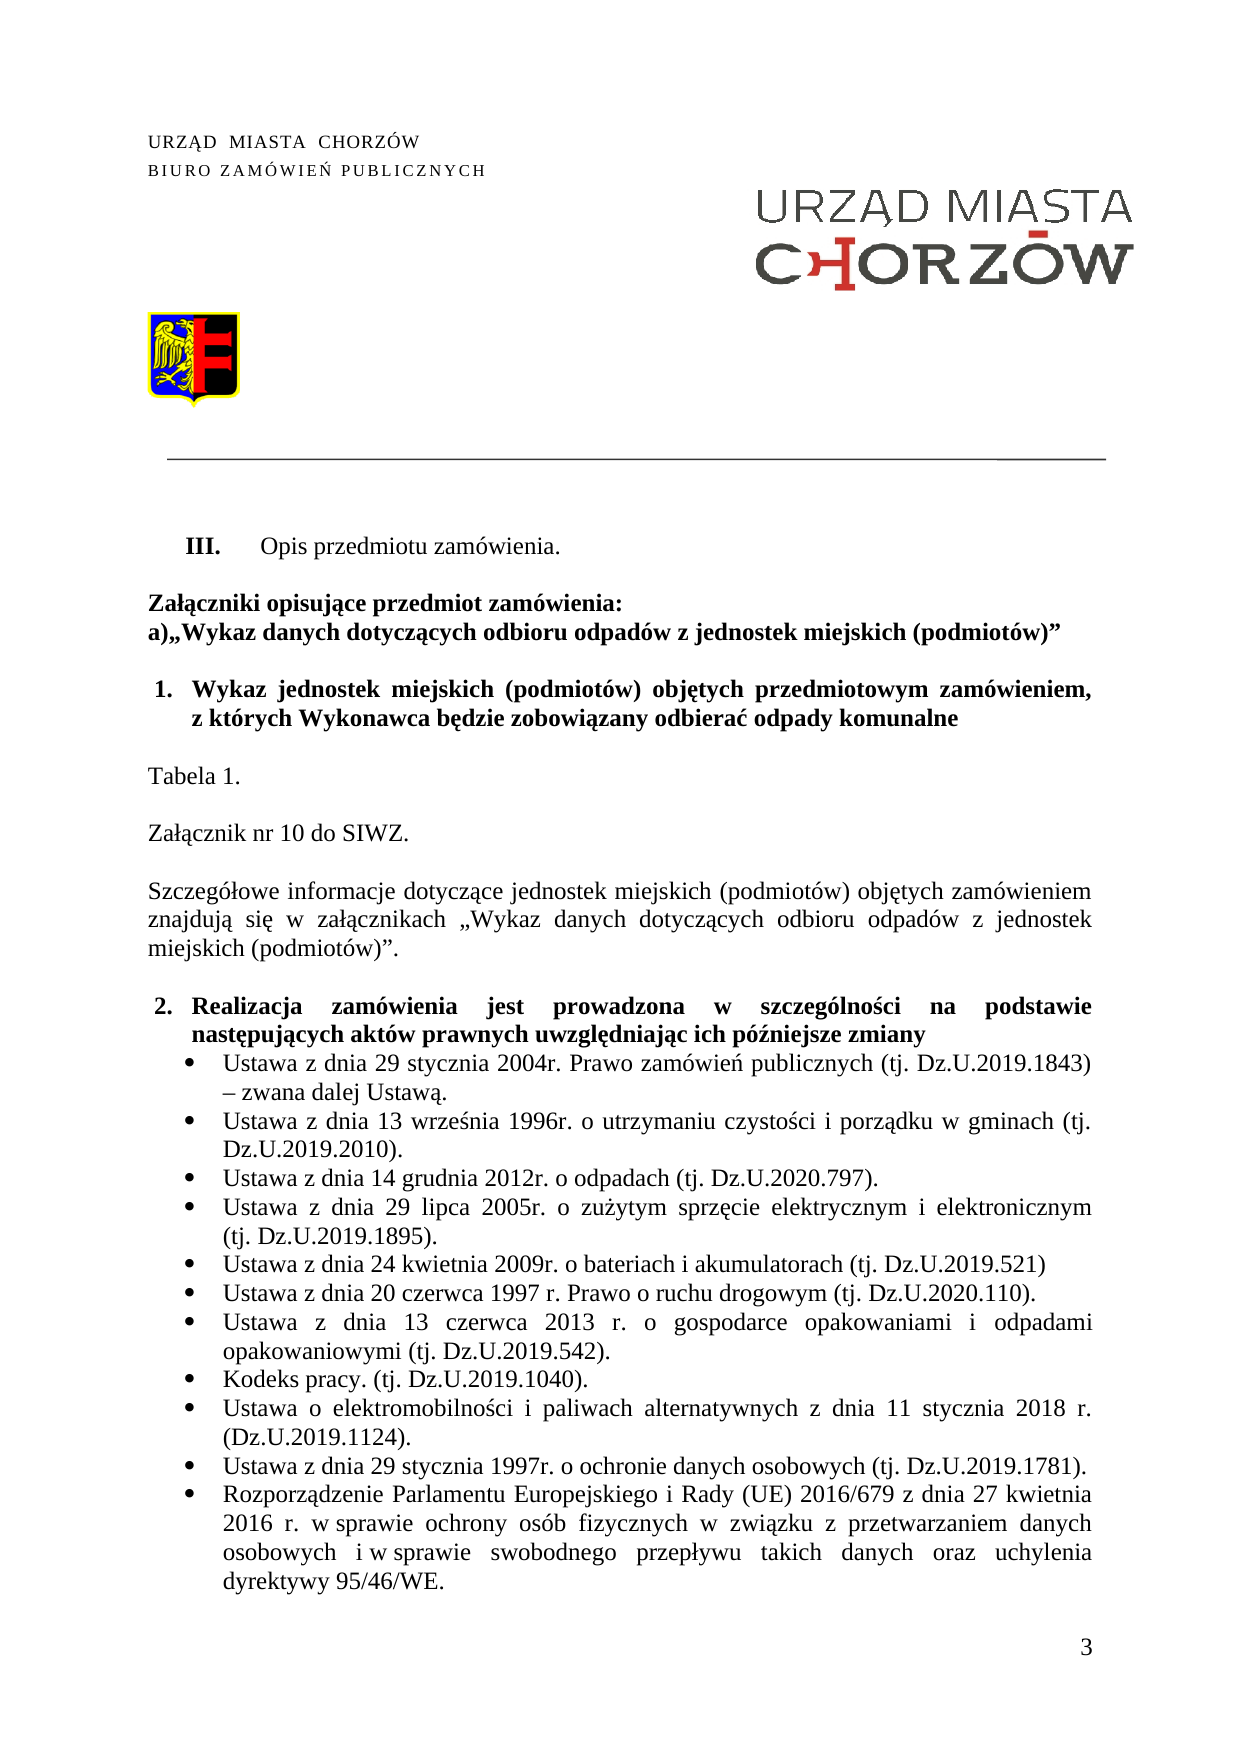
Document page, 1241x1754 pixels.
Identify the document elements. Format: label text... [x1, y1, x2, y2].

list Kodeks pracy. (tj. Dz.U.2019.1040). [185, 1364, 1093, 1393]
list Ustawa z dnia 14 grudnia 2012r. o odpadach (tj. Dz.U.2020.797). [185, 1163, 1093, 1192]
list Ustawa z dnia 20 czerwca 1997 r. Prawo o ruchu drogowym (tj. Dz.U.2020.110). [185, 1278, 1093, 1307]
text Załącznik nr 10 do SIWZ. [148, 818, 1093, 847]
list Ustawa z dnia 13 czerwca 2013 r. o gospodarce opakowaniami i odpadami opakowaniowymi (tj. Dz.U.2019.542). [185, 1307, 1093, 1364]
list Ustawa z dnia 24 kwietnia 2009r. o bateriach i akumulatorach (tj. Dz.U.2019.521) [185, 1249, 1093, 1278]
text Szczegółowe informacje dotyczące jednostek miejskich (podmiotów) objętych zamówieniem znajdują się w załącznikach „Wykaz danych dotyczących odbioru odpadów z jednostek miejskich (podmiotów)”. [148, 876, 1093, 962]
list Ustawa o elektromobilności i paliwach alternatywnych z dnia 11 stycznia 2018 r. (Dz.U.2019.1124). [185, 1393, 1093, 1451]
list Wykaz jednostek miejskich (podmiotów) objętych przedmiotowym zamówieniem, z których Wykonawca będzie zobowiązany odbierać odpady komunalne [154, 674, 1093, 732]
text a)„Wykaz danych dotyczących odbioru odpadów z jednostek miejskich (podmiotów)” [148, 617, 1093, 646]
list Ustawa z dnia 29 stycznia 2004r. Prawo zamówień publicznych (tj. Dz.U.2019.1843) – zwana dalej Ustawą. [185, 1048, 1093, 1106]
list Ustawa z dnia 13 września 1996r. o utrzymaniu czystości i porządku w gminach (tj. Dz.U.2019.2010). [185, 1106, 1093, 1163]
list Realizacja zamówienia jest prowadzona w szczególności na podstawie następujących aktów prawnych uwzględniając ich późniejsze zmiany [154, 991, 1093, 1048]
list Opis przedmiotu zamówienia. [185, 531, 1093, 559]
picture [147, 312, 240, 408]
list Ustawa z dnia 29 stycznia 1997r. o ochronie danych osobowych (tj. Dz.U.2019.1781). [185, 1451, 1093, 1479]
text Załączniki opisujące przedmiot zamówienia: [148, 588, 1093, 617]
text Tabela 1. [148, 761, 1093, 789]
list Ustawa z dnia 29 lipca 2005r. o zużytym sprzęcie elektrycznym i elektronicznym (tj. Dz.U.2019.1895). [185, 1192, 1093, 1249]
list Rozporządzenie Parlamentu Europejskiego i Rady (UE) 2016/679 z dnia 27 kwietnia 2016 r. w sprawie ochrony osób fizycznych w związku z przetwarzaniem danych osobowych i w sprawie swobodnego przepływu takich danych oraz uchylenia dyrektywy 95/46/WE. [185, 1479, 1093, 1594]
